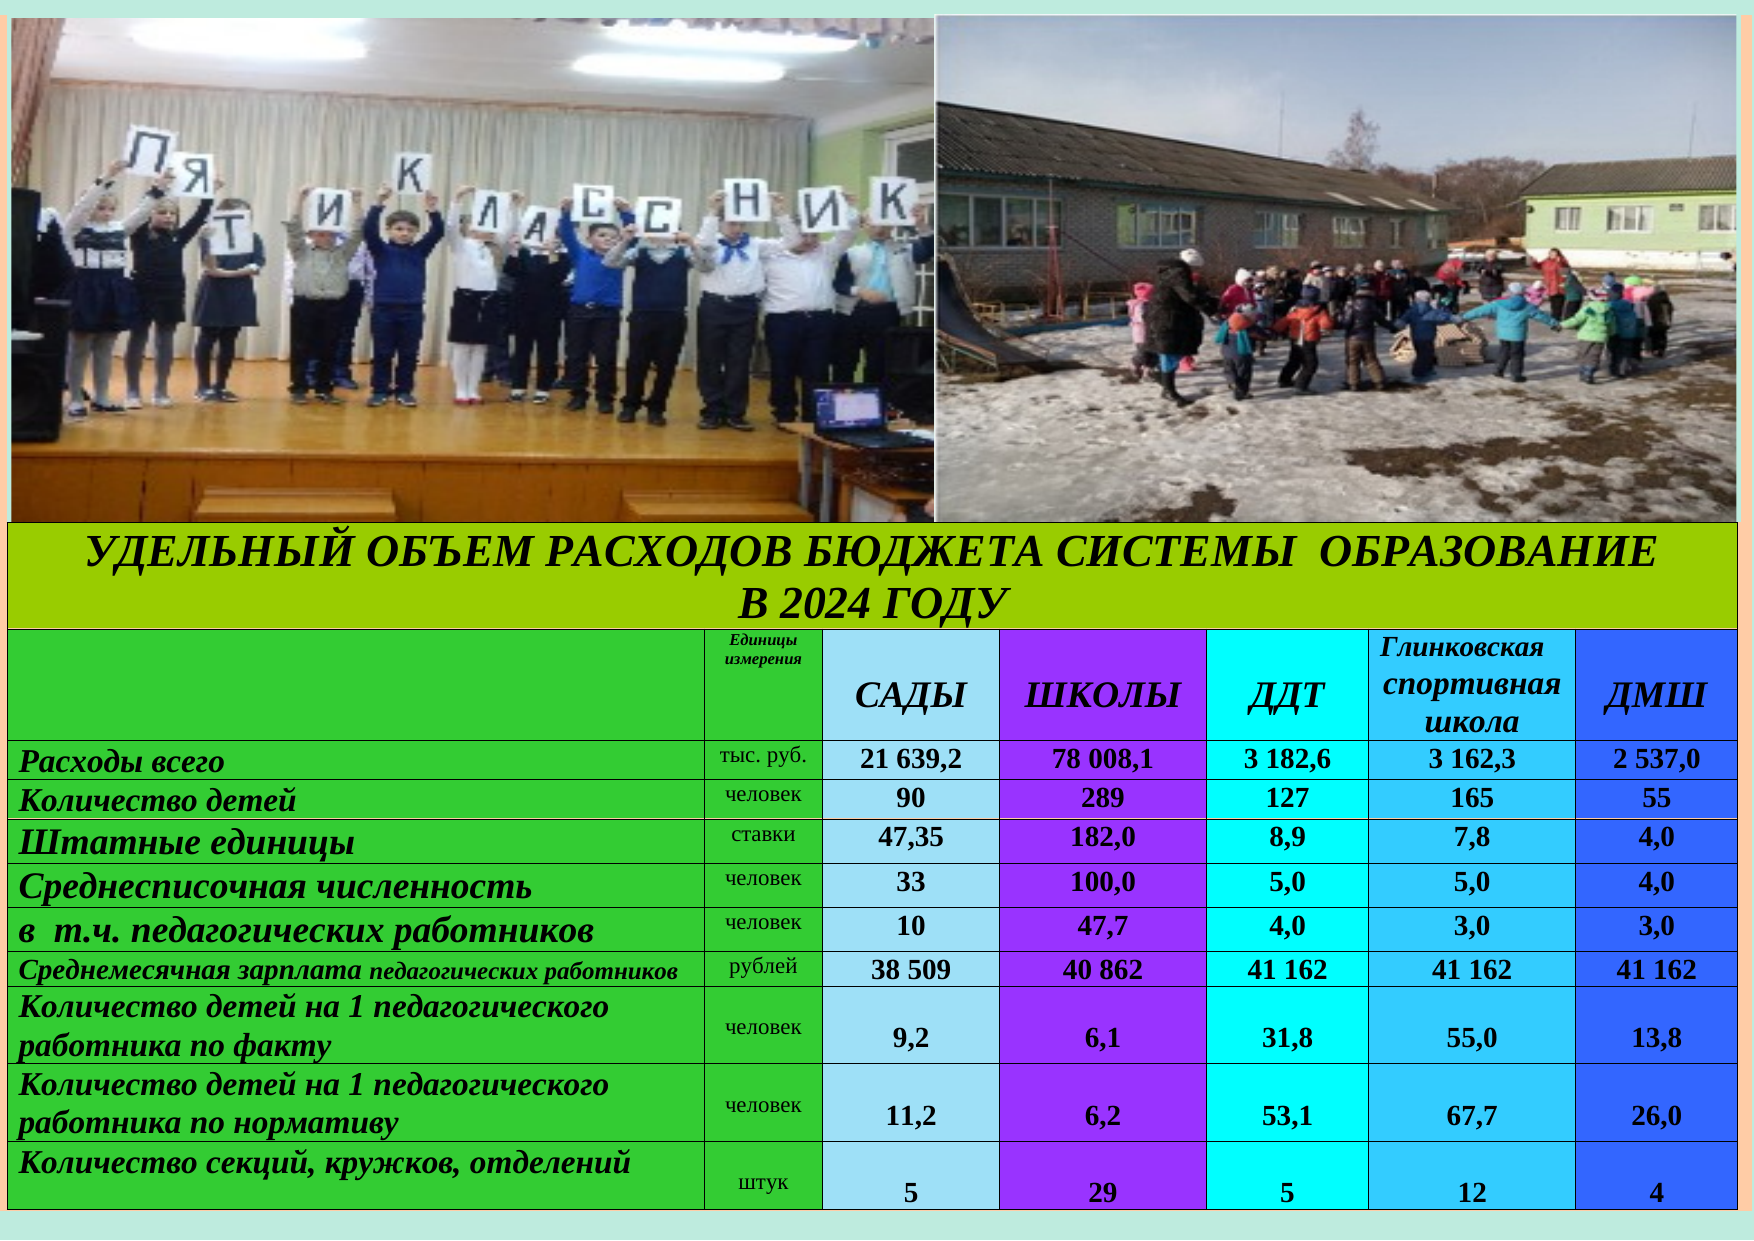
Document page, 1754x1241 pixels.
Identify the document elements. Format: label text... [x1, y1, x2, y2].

picture [11, 14, 1737, 522]
